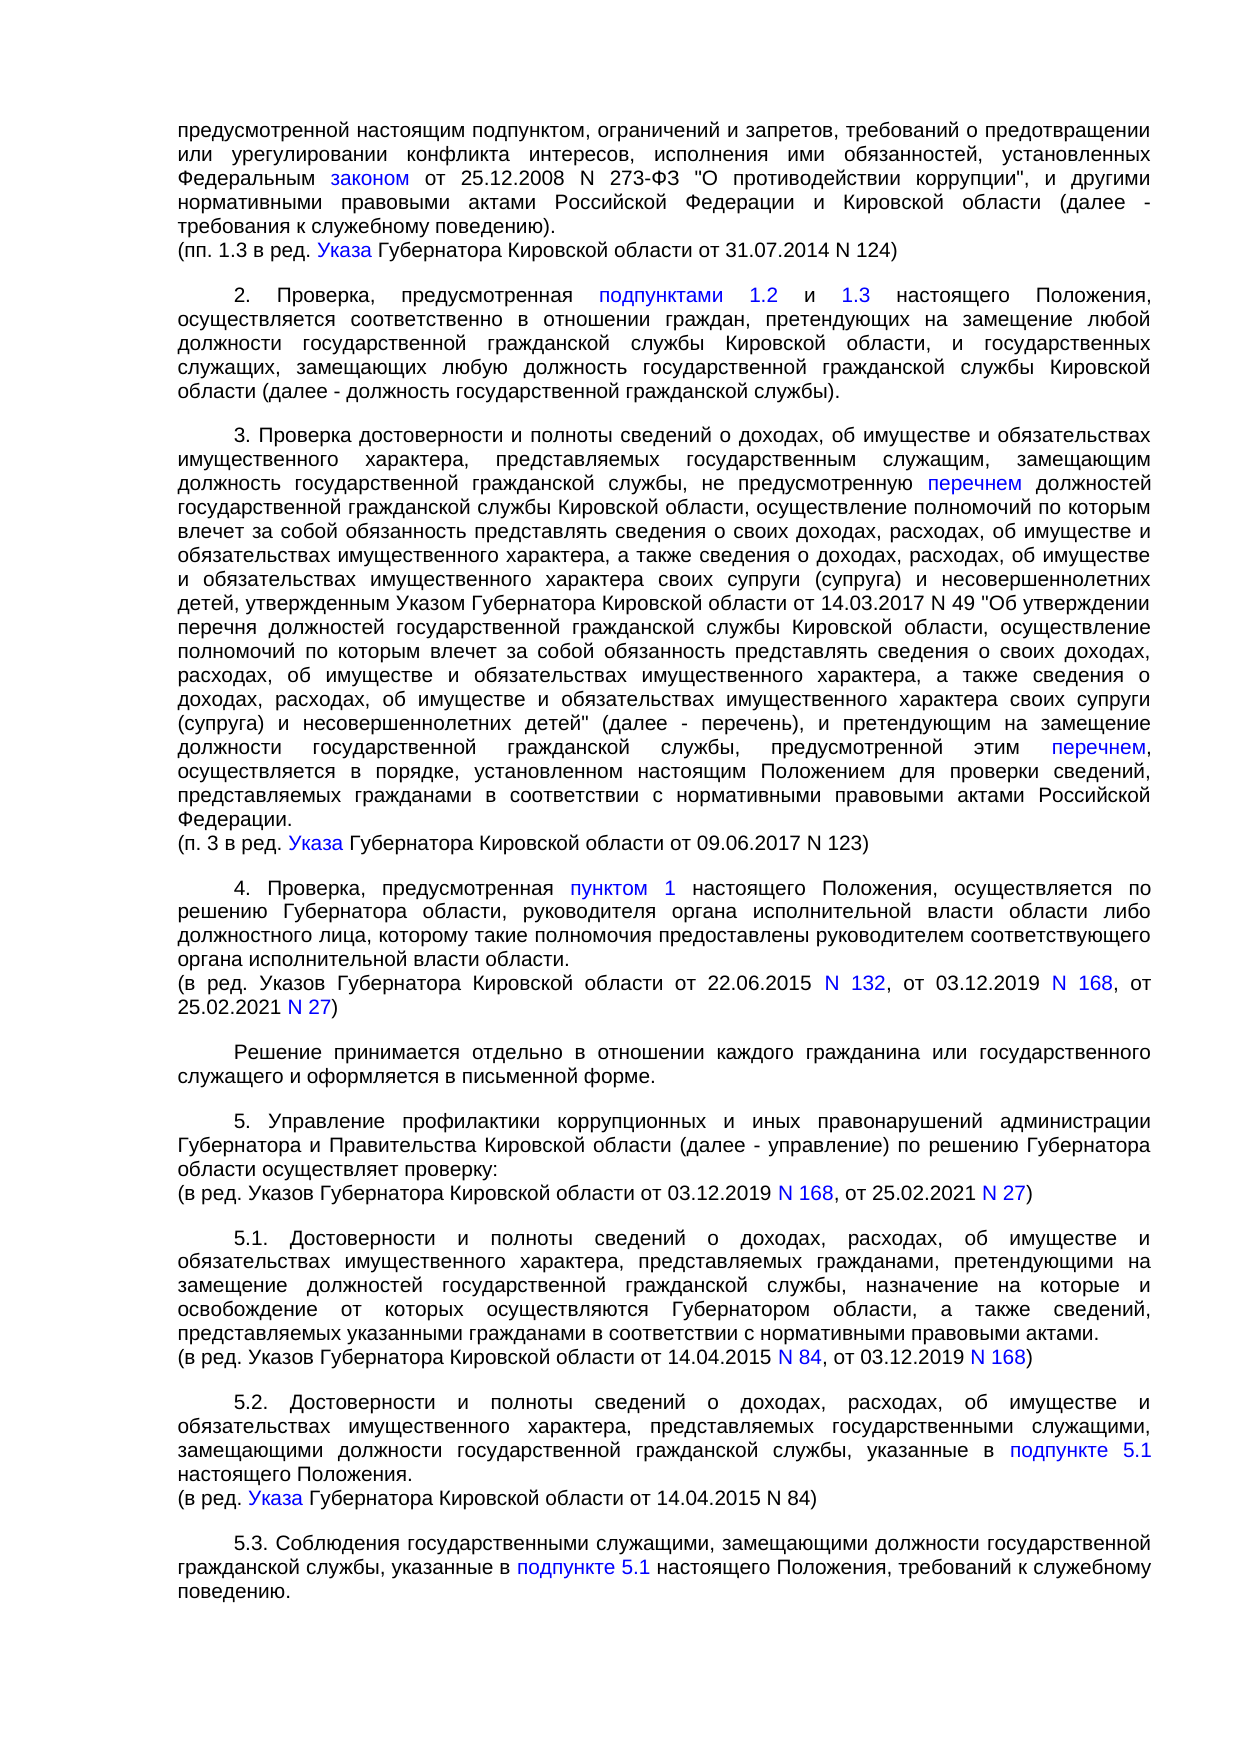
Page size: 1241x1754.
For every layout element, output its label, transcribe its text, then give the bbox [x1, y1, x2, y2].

text 4. Проверка, предусмотренная пунктом 1 настоящего Положения, осуществляется по решению Губернатора области, руководителя органа исполнительной власти области либо должностного лица, которому такие полномочия предоставлены руководителем соответствующего органа исполнительной власти области. [177, 875, 1152, 971]
text (в ред. Указов Губернатора Кировской области от 03.12.2019 N 168, от 25.02.2021 N 27) [177, 1181, 1152, 1204]
text (в ред. Указов Губернатора Кировской области от 14.04.2015 N 84, от 03.12.2019 N 168) [177, 1345, 1152, 1369]
text 5.2. Достоверности и полноты сведений о доходах, расходах, об имуществе и обязательствах имущественного характера, представляемых государственными служащими, замещающими должности государственной гражданской службы, указанные в подпункте 5.1 настоящего Положения. [177, 1390, 1152, 1486]
text (п. 3 в ред. Указа Губернатора Кировской области от 09.06.2017 N 123) [177, 831, 1152, 854]
text 3. Проверка достоверности и полноты сведений о доходах, об имуществе и обязательствах имущественного характера, представляемых государственным служащим, замещающим должность государственной гражданской службы, не предусмотренную перечнем должностей государственной гражданской службы Кировской области, осуществление полномочий по которым влечет за собой обязанность представлять сведения о своих доходах, расходах, об имуществе и обязательствах имущественного характера, а также сведения о доходах, расходах, об имуществе и обязательствах имущественного характера своих супруги (супруга) и несовершеннолетних детей, утвержденным Указом Губернатора Кировской области от 14.03.2017 N 49 "Об утверждении перечня должностей государственной гражданской службы Кировской области, осуществление полномочий по которым влечет за собой обязанность представлять сведения о своих доходах, расходах, об имуществе и обязательствах имущественного характера, а также сведения о доходах, расходах, об имуществе и обязательствах имущественного характера своих супруги (супруга) и несовершеннолетних детей" (далее - перечень), и претендующим на замещение должности государственной гражданской службы, предусмотренной этим перечнем, осуществляется в порядке, установленном настоящим Положением для проверки сведений, представляемых гражданами в соответствии с нормативными правовыми актами Российской Федерации. [177, 423, 1152, 831]
text (в ред. Указа Губернатора Кировской области от 14.04.2015 N 84) [177, 1486, 1152, 1510]
text 5.1. Достоверности и полноты сведений о доходах, расходах, об имуществе и обязательствах имущественного характера, представляемых гражданами, претендующими на замещение должностей государственной гражданской службы, назначение на которые и освобождение от которых осуществляются Губернатором области, а также сведений, представляемых указанными гражданами в соответствии с нормативными правовыми актами. [177, 1225, 1152, 1345]
text 5.3. Соблюдения государственными служащими, замещающими должности государственной гражданской службы, указанные в подпункте 5.1 настоящего Положения, требований к служебному поведению. [177, 1531, 1152, 1602]
text (пп. 1.3 в ред. Указа Губернатора Кировской области от 31.07.2014 N 124) [177, 238, 1152, 262]
text Решение принимается отдельно в отношении каждого гражданина или государственного служащего и оформляется в письменной форме. [177, 1040, 1152, 1088]
text (в ред. Указов Губернатора Кировской области от 22.06.2015 N 132, от 03.12.2019 N 168, от 25.02.2021 N 27) [177, 971, 1152, 1019]
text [177, 118, 1152, 238]
text 5. Управление профилактики коррупционных и иных правонарушений администрации Губернатора и Правительства Кировской области (далее - управление) по решению Губернатора области осуществляет проверку: [177, 1109, 1152, 1181]
text 2. Проверка, предусмотренная подпунктами 1.2 и 1.3 настоящего Положения, осуществляется соответственно в отношении граждан, претендующих на замещение любой должности государственной гражданской службы Кировской области, и государственных служащих, замещающих любую должность государственной гражданской службы Кировской области (далее - должность государственной гражданской службы). [177, 283, 1152, 402]
